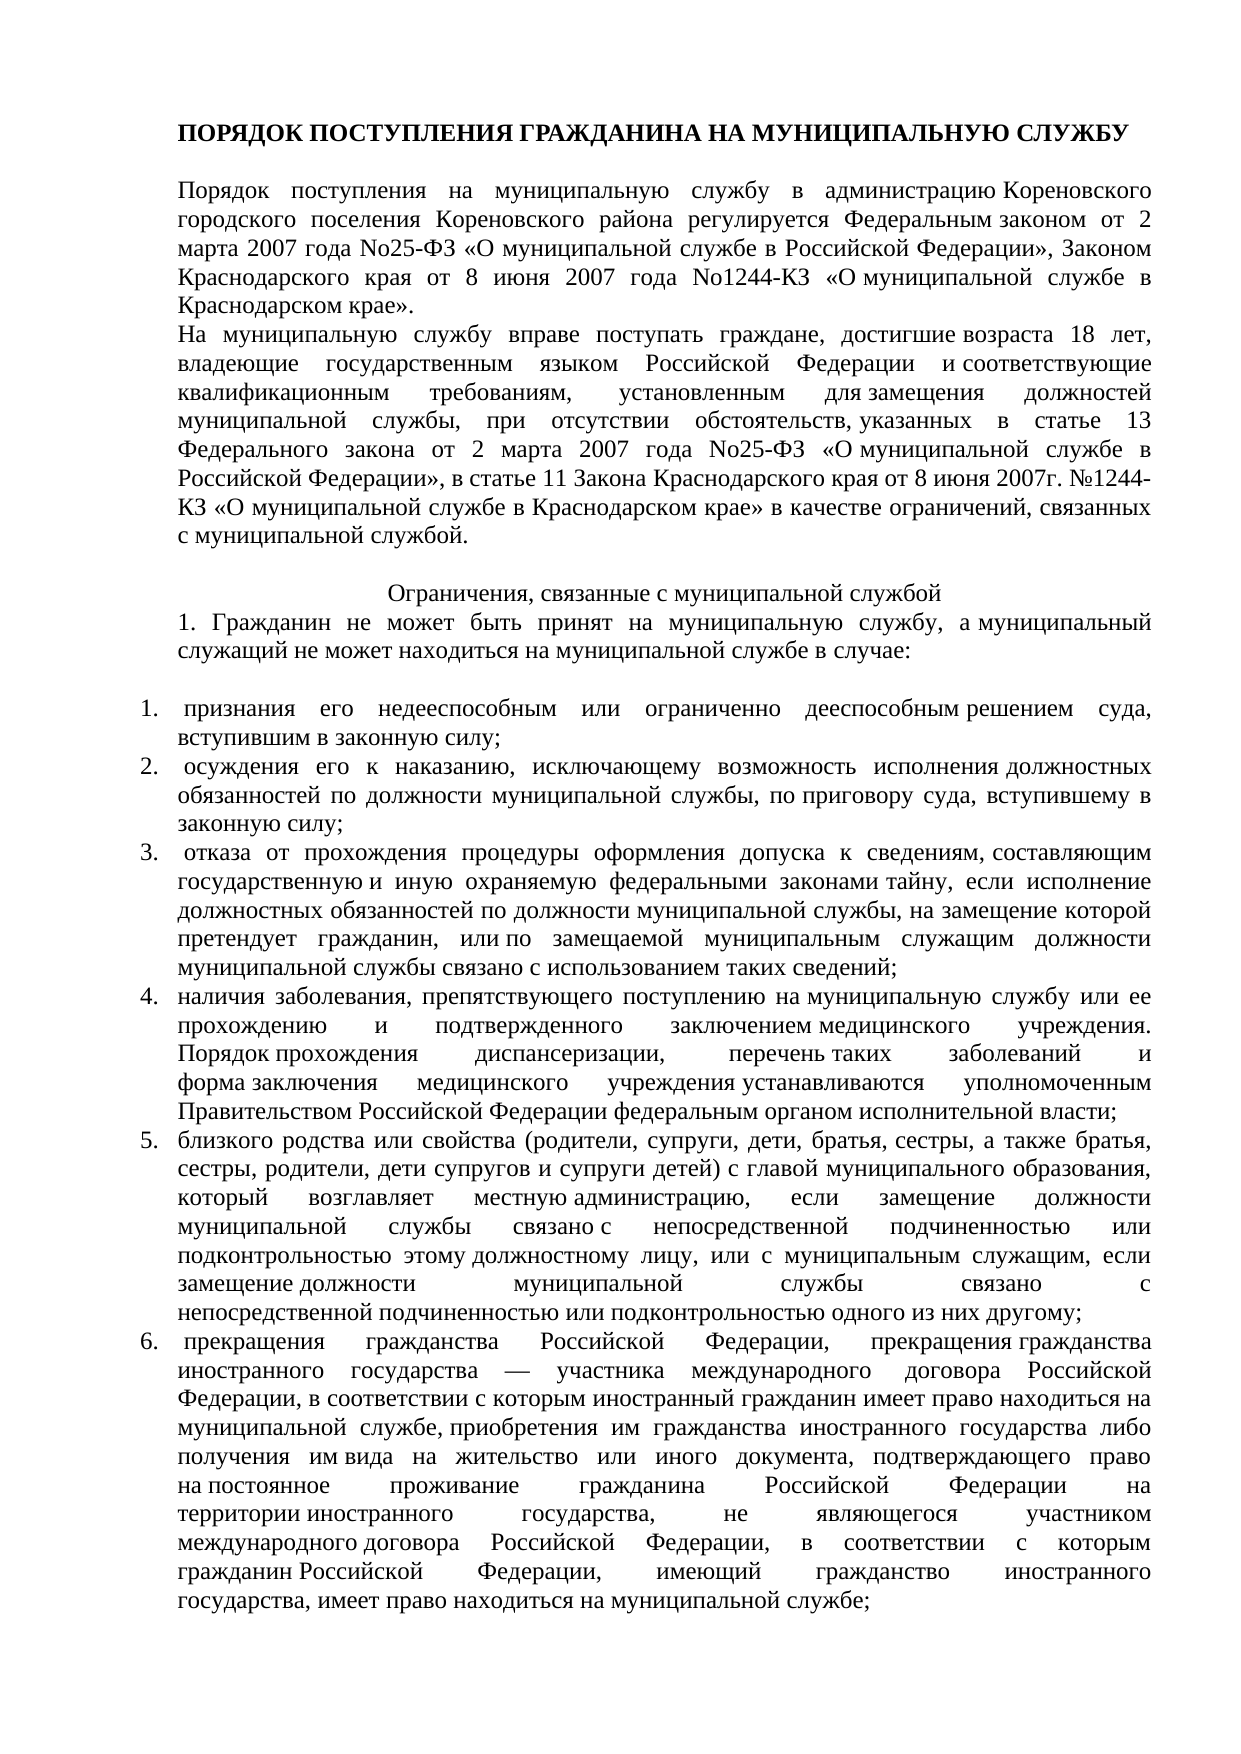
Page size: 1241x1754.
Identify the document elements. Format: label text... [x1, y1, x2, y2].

text ПОРЯДОК ПОСТУПЛЕНИЯ ГРАЖДАНИНА НА МУНИЦИПАЛЬНУЮ СЛУЖБУ [177, 118, 1152, 147]
text Ограничения, связанные с муниципальной службой [177, 549, 1152, 607]
list прекращения гражданства Российской Федерации, прекращения гражданства иностранного государства — участника международного договора Российской Федерации, в соответствии с которым иностранный гражданин имеет право находиться на муниципальной службе, приобретения им гражданства иностранного государства либо получения им вида на жительство или иного документа, подтверждающего право на постоянное проживание гражданина Российской Федерации на территории иностранного государства, не являющегося участником международного договора Российской Федерации, в соответствии с которым гражданин Российской Федерации, имеющий гражданство иностранного государства, имеет право находиться на муниципальной службе; [140, 1326, 1152, 1613]
text На муниципальную службу вправе поступать граждане, достигшие возраста 18 лет, владеющие государственным языком Российской Федерации и соответствующие квалификационным требованиям, установленным для замещения должностей муниципальной службы, при отсутствии обстоятельств, указанных в статье 13 Федерального закона от 2 марта 2007 года No25-ФЗ «О муниципальной службе в Российской Федерации», в статье 11 Закона Краснодарского края от 8 июня 2007г. №1244-КЗ «О муниципальной службе в Краснодарском крае» в качестве ограничений, связанных с муниципальной службой. [177, 319, 1152, 549]
list признания его недееспособным или ограниченно дееспособным решением суда, вступившим в законную силу; [140, 693, 1152, 751]
list осуждения его к наказанию, исключающему возможность исполнения должностных обязанностей по должности муниципальной службы, по приговору суда, вступившему в законную силу; [140, 751, 1152, 837]
list наличия заболевания, препятствующего поступлению на муниципальную службу или ее прохождению и подтвержденного заключением медицинского учреждения. Порядок прохождения диспансеризации, перечень таких заболеваний и форма заключения медицинского учреждения устанавливаются уполномоченным Правительством Российской Федерации федеральным органом исполнительной власти; [140, 981, 1152, 1125]
text 1. Гражданин не может быть принят на муниципальную службу, а муниципальный служащий не может находиться на муниципальной службе в случае: [177, 607, 1152, 664]
list отказа от прохождения процедуры оформления допуска к сведениям, составляющим государственную и иную охраняемую федеральными законами тайну, если исполнение должностных обязанностей по должности муниципальной службы, на замещение которой претендует гражданин, или по замещаемой муниципальным служащим должности муниципальной службы связано с использованием таких сведений; [140, 837, 1152, 981]
list близкого родства или свойства (родители, супруги, дети, братья, сестры, а также братья, сестры, родители, дети супругов и супруги детей) с главой муниципального образования, который возглавляет местную администрацию, если замещение должности муниципальной службы связано с непосредственной подчиненностью или подконтрольностью этому должностному лицу, или с муниципальным служащим, если замещение должности муниципальной службы связано с непосредственной подчиненностью или подконтрольностью одного из них другому; [140, 1125, 1152, 1326]
text Порядок поступления на муниципальную службу в администрацию Кореновского городского поселения Кореновского района регулируется Федеральным законом от 2 марта 2007 года No25-ФЗ «О муниципальной службе в Российской Федерации», Законом Краснодарского края от 8 июня 2007 года No1244-КЗ «О муниципальной службе в Краснодарском крае». [177, 176, 1152, 319]
